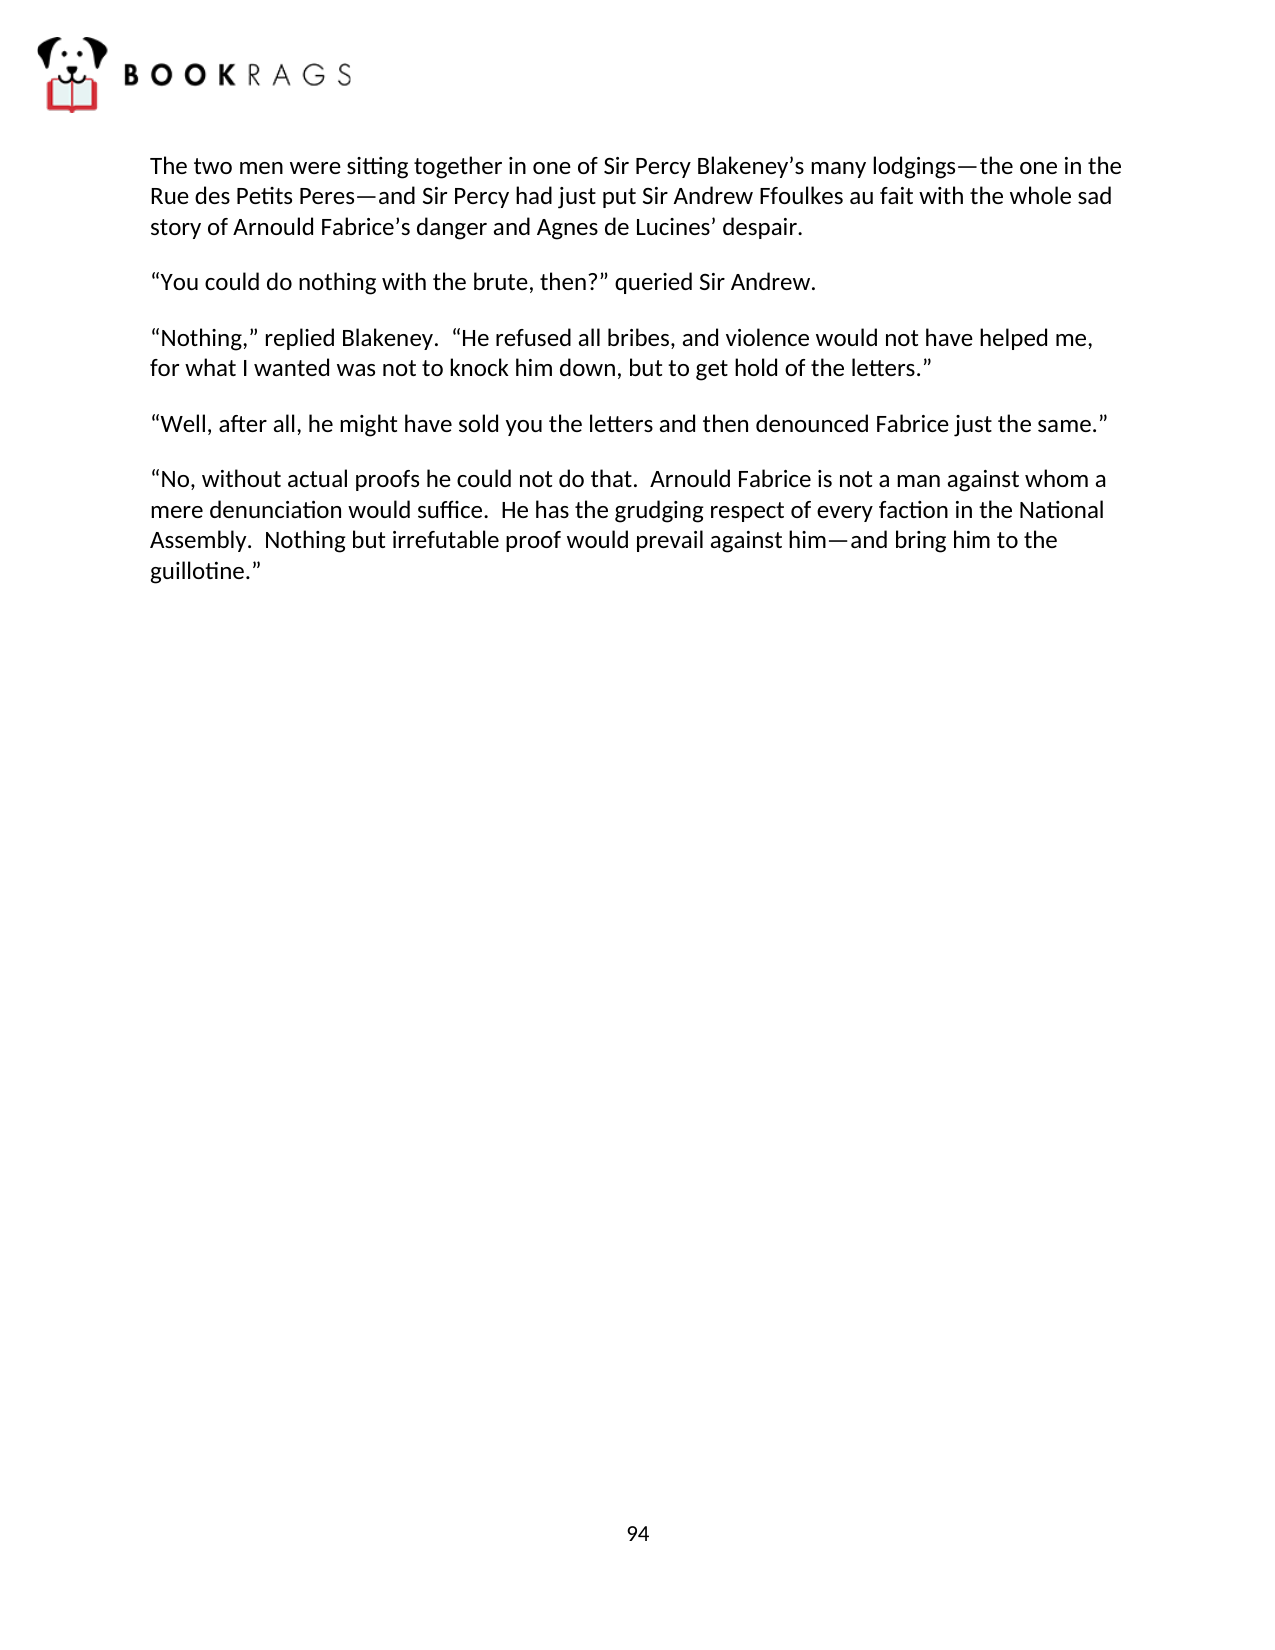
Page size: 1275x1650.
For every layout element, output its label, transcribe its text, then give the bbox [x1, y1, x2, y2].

text “You could do nothing with the brute, then?” queried Sir Andrew. [150, 267, 1125, 297]
picture [37, 37, 351, 113]
text “No, without actual proofs he could not do that. Arnould Fabrice is not a man against whom a mere denunciation would suffice. He has the grudging respect of every faction in the National Assembly. Nothing but irrefutable proof would prevail against him—­and bring him to the guillotine.” [150, 464, 1125, 586]
text “Well, after all, he might have sold you the letters and then denounced Fabrice just the same.” [150, 408, 1125, 439]
text “Nothing,” replied Blakeney. “He refused all bribes, and violence would not have helped me, for what I wanted was not to knock him down, but to get hold of the letters.” [150, 322, 1125, 383]
text The two men were sitting together in one of Sir Percy Blakeney’s many lodgings—­the one in the Rue des Petits Peres—­and Sir Percy had just put Sir Andrew Ffoulkes au fait with the whole sad story of Arnould Fabrice’s danger and Agnes de Lucines’ despair. [150, 150, 1125, 242]
